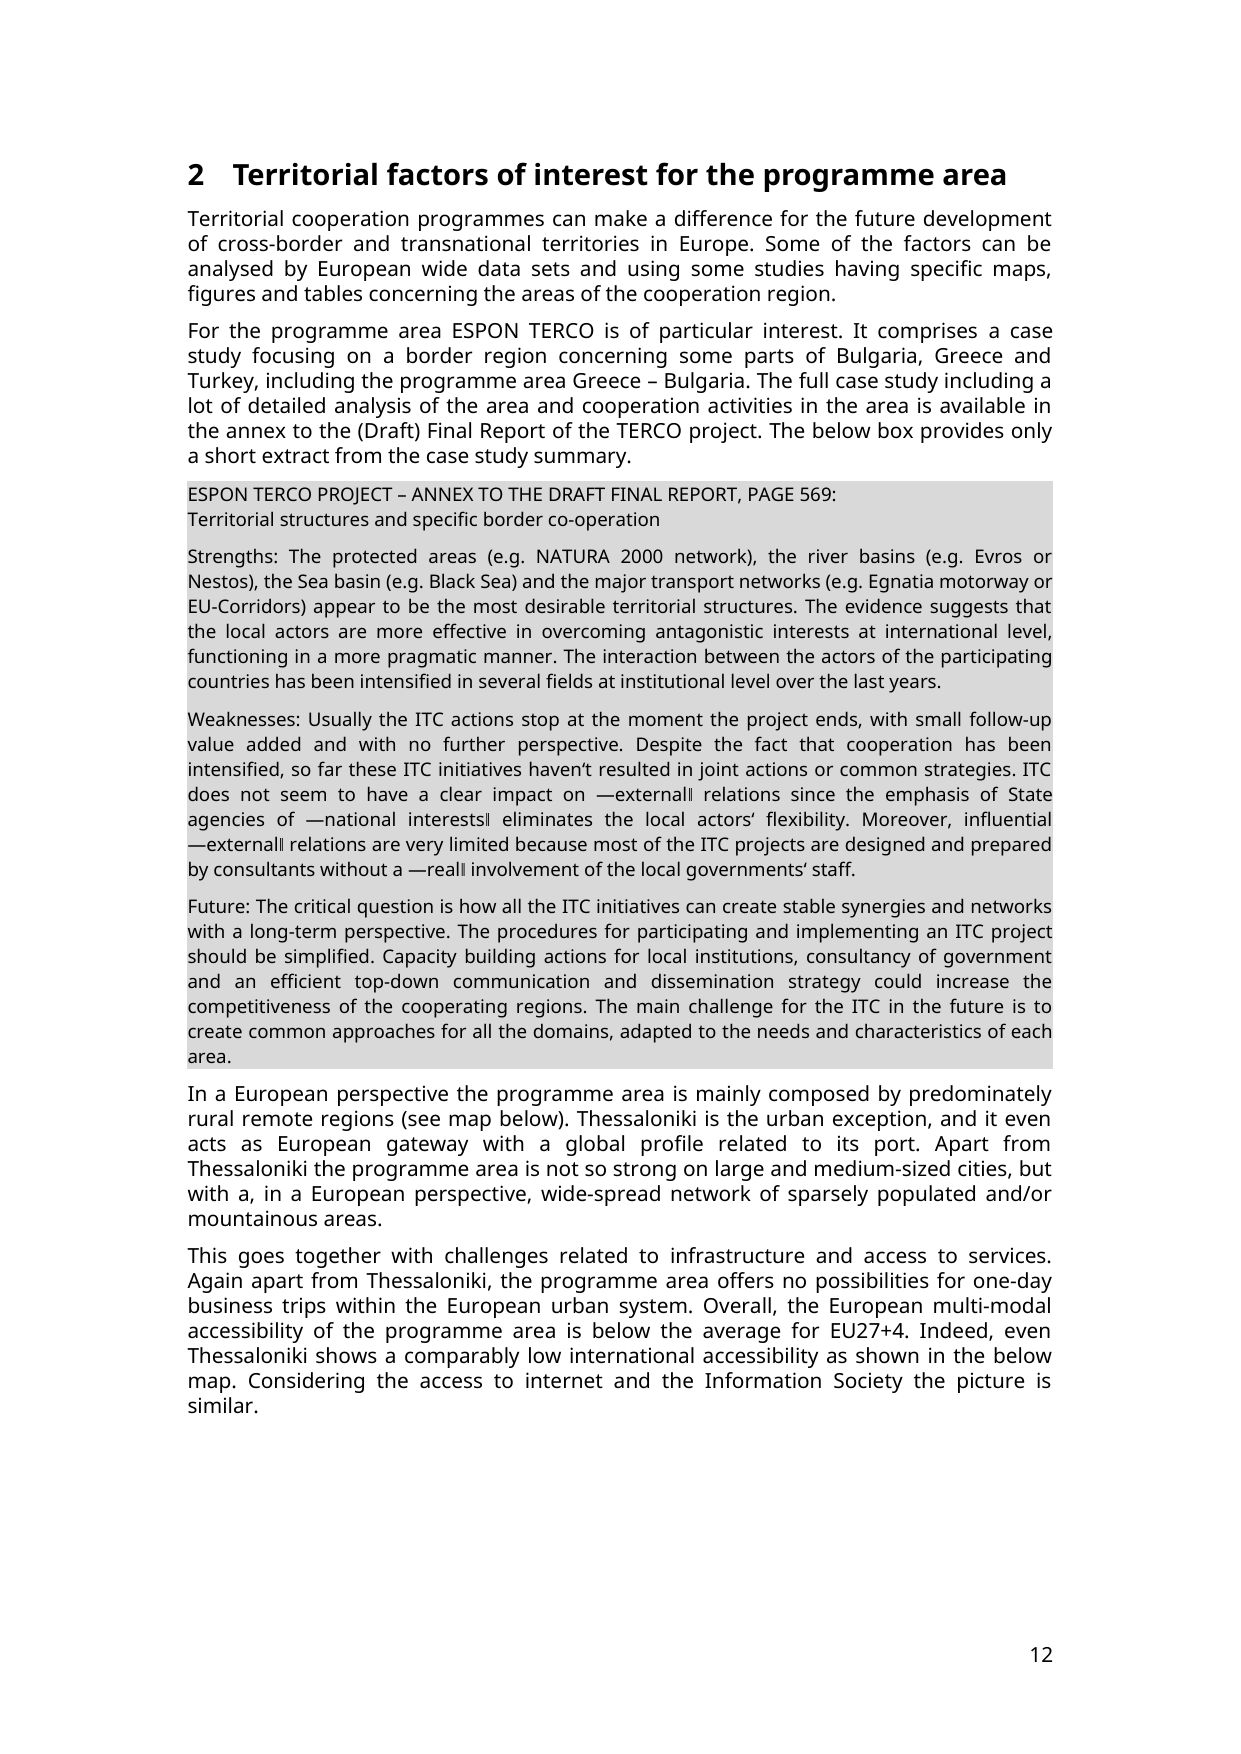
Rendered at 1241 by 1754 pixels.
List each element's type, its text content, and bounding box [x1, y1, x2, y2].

text Strengths: The protected areas (e.g. NATURA 2000 network), the river basins (e.g. Evros or Nestos), the Sea basin (e.g. Black Sea) and the major transport networks (e.g. Egnatia motorway or EU-Corridors) appear to be the most desirable territorial structures. The evidence suggests that the local actors are more effective in overcoming antagonistic interests at international level, functioning in a more pragmatic manner. The interaction between the actors of the participating countries has been intensified in several fields at institutional level over the last years. [187, 544, 1053, 694]
text In a European perspective the programme area is mainly composed by predominately rural remote regions (see map below). Thessaloniki is the urban exception, and it even acts as European gateway with a global profile related to its port. Apart from Thessaloniki the programme area is not so strong on large and medium-sized cities, but with a, in a European perspective, wide-spread network of sparsely populated and/or mountainous areas. [187, 1081, 1053, 1231]
text For the programme area ESPON TERCO is of particular interest. It comprises a case study focusing on a border region concerning some parts of Bulgaria, Greece and Turkey, including the programme area Greece – Bulgaria. The full case study including a lot of detailed analysis of the area and cooperation activities in the area is available in the annex to the (Draft) Final Report of the TERCO project. The below box provides only a short extract from the case study summary. [187, 319, 1053, 469]
text Weaknesses: Usually the ITC actions stop at the moment the project ends, with small follow-up value added and with no further perspective. Despite the fact that cooperation has been intensified, so far these ITC initiatives haven‘t resulted in joint actions or common strategies. ITC does not seem to have a clear impact on ―external‖ relations since the emphasis of State agencies of ―national interests‖ eliminates the local actors‘ flexibility. Moreover, influential ―external‖ relations are very limited because most of the ITC projects are designed and prepared by consultants without a ―real‖ involvement of the local governments‘ staff. [187, 706, 1053, 881]
subtitle Territorial factors of interest for the programme area [187, 154, 1053, 194]
text This goes together with challenges related to infrastructure and access to services. Again apart from Thessaloniki, the programme area offers no possibilities for one-day business trips within the European urban system. Overall, the European multi-modal accessibility of the programme area is below the average for EU27+4. Indeed, even Thessaloniki shows a comparably low international accessibility as shown in the below map. Considering the access to internet and the Information Society the picture is similar. [187, 1244, 1053, 1419]
text Future: The critical question is how all the ITC initiatives can create stable synergies and networks with a long-term perspective. The procedures for participating and implementing an ITC project should be simplified. Capacity building actions for local institutions, consultancy of government and an efficient top-down communication and dissemination strategy could increase the competitiveness of the cooperating regions. The main challenge for the ITC in the future is to create common approaches for all the domains, adapted to the needs and characteristics of each area. [187, 894, 1053, 1069]
text ESPON TERCO PROJECT – ANNEX TO THE DRAFT FINAL REPORT, PAGE 569: Territorial structures and specific border co-operation [187, 481, 1053, 531]
text Territorial cooperation programmes can make a difference for the future development of cross-border and transnational territories in Europe. Some of the factors can be analysed by European wide data sets and using some studies having specific maps, figures and tables concerning the areas of the cooperation region. [187, 206, 1053, 306]
